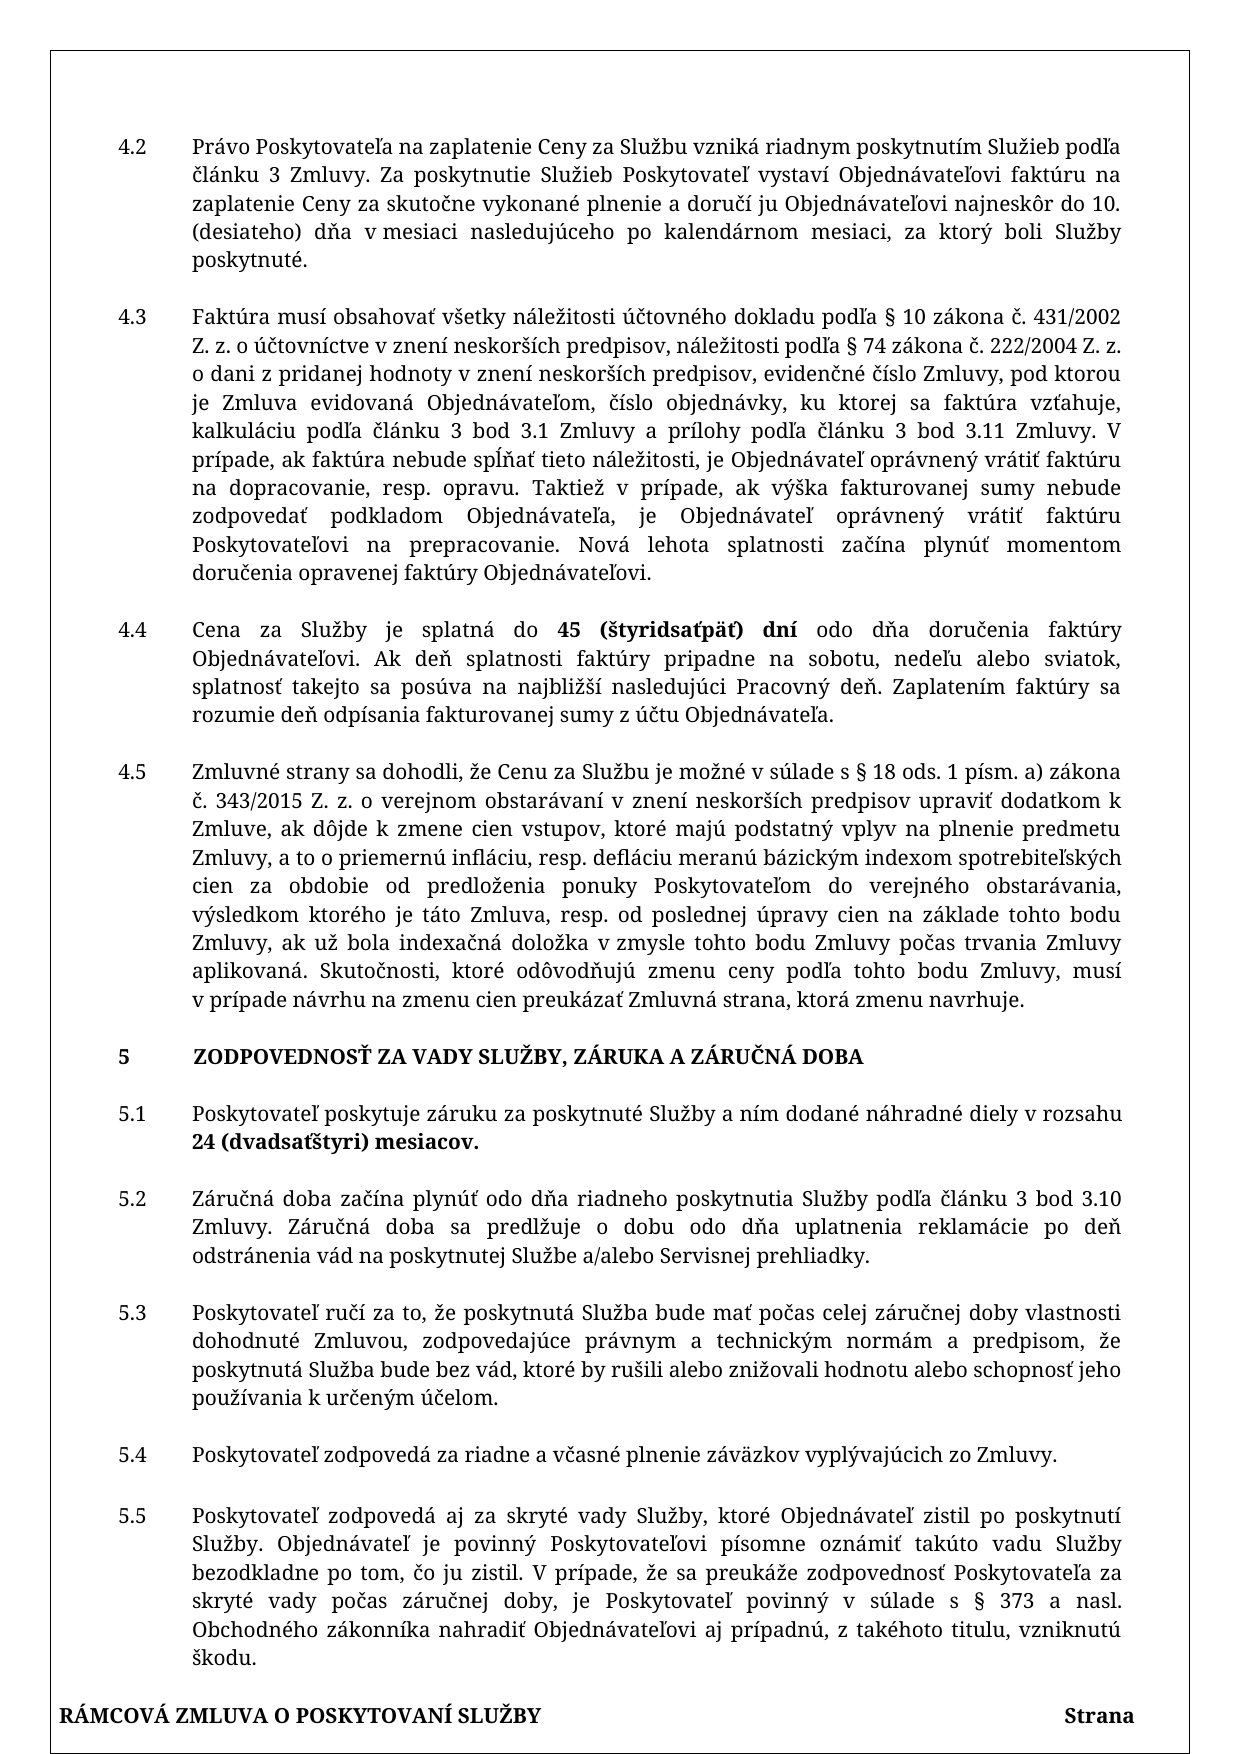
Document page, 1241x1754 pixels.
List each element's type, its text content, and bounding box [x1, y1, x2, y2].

list Cena za Služby je splatná do 45 (štyridsaťpäť) dní odo dňa doručenia faktúry Objednávateľovi. Ak deň splatnosti faktúry pripadne na sobotu, nedeľu alebo sviatok, splatnosť takejto sa posúva na najbližší nasledujúci Pracovný deň. Zaplatením faktúry sa rozumie deň odpísania fakturovanej sumy z účtu Objednávateľa. [118, 615, 1122, 729]
list Poskytovateľ zodpovedá za riadne a včasné plnenie záväzkov vyplývajúcich zo Zmluvy. [118, 1440, 1122, 1468]
list Právo Poskytovateľa na zaplatenie Ceny za Službu vzniká riadnym poskytnutím Služieb podľa článku 3 Zmluvy. Za poskytnutie Služieb Poskytovateľ vystaví Objednávateľovi faktúru na zaplatenie Ceny za skutočne vykonané plnenie a doručí ju Objednávateľovi najneskôr do 10. (desiateho) dňa v mesiaci nasledujúceho po kalendárnom mesiaci, za ktorý boli Služby poskytnuté. [118, 132, 1122, 274]
list Poskytovateľ poskytuje záruku za poskytnuté Služby a ním dodané náhradné diely v rozsahu 24 (dvadsaťštyri) mesiacov. [118, 1099, 1122, 1156]
list Záručná doba začína plynúť odo dňa riadneho poskytnutia Služby podľa článku 3 bod 3.10 Zmluvy. Záručná doba sa predlžuje o dobu odo dňa uplatnenia reklamácie po deň odstránenia vád na poskytnutej Službe a/alebo Servisnej prehliadky. [118, 1184, 1122, 1269]
list ZODPOVEDNOSŤ ZA VADY SLUŽBY, ZÁRUKA A ZÁRUČNÁ DOBA [118, 1042, 1122, 1070]
list Faktúra musí obsahovať všetky náležitosti účtovného dokladu podľa § 10 zákona č. 431/2002 Z. z. o účtovníctve v znení neskorších predpisov, náležitosti podľa § 74 zákona č. 222/2004 Z. z. o dani z pridanej hodnoty v znení neskorších predpisov, evidenčné číslo Zmluvy, pod ktorou je Zmluva evidovaná Objednávateľom, číslo objednávky, ku ktorej sa faktúra vzťahuje, kalkuláciu podľa článku 3 bod 3.1 Zmluvy a prílohy podľa článku 3 bod 3.11 Zmluvy. V prípade, ak faktúra nebude spĺňať tieto náležitosti, je Objednávateľ oprávnený vrátiť faktúru na dopracovanie, resp. opravu. Taktiež v prípade, ak výška fakturovanej sumy nebude zodpovedať podkladom Objednávateľa, je Objednávateľ oprávnený vrátiť faktúru Poskytovateľovi na prepracovanie. Nová lehota splatnosti začína plynúť momentom doručenia opravenej faktúry Objednávateľovi. [118, 302, 1122, 587]
list Zmluvné strany sa dohodli, že Cenu za Službu je možné v súlade s § 18 ods. 1 písm. a) zákona č. 343/2015 Z. z. o verejnom obstarávaní v znení neskorších predpisov upraviť dodatkom k Zmluve, ak dôjde k zmene cien vstupov, ktoré majú podstatný vplyv na plnenie predmetu Zmluvy, a to o priemernú infláciu, resp. defláciu meranú bázickým indexom spotrebiteľských cien za obdobie od predloženia ponuky Poskytovateľom do verejného obstarávania, výsledkom ktorého je táto Zmluva, resp. od poslednej úpravy cien na základe tohto bodu Zmluvy, ak už bola indexačná doložka v zmysle tohto bodu Zmluvy počas trvania Zmluvy aplikovaná. Skutočnosti, ktoré odôvodňujú zmenu ceny podľa tohto bodu Zmluvy, musí v prípade návrhu na zmenu cien preukázať Zmluvná strana, ktorá zmenu navrhuje. [118, 757, 1122, 1013]
list Poskytovateľ zodpovedá aj za skryté vady Služby, ktoré Objednávateľ zistil po poskytnutí Služby. Objednávateľ je povinný Poskytovateľovi písomne oznámiť takúto vadu Služby bezodkladne po tom, čo ju zistil. V prípade, že sa preukáže zodpovednosť Poskytovateľa za skryté vady počas záručnej doby, je Poskytovateľ povinný v súlade s § 373 a nasl. Obchodného zákonníka nahradiť Objednávateľovi aj prípadnú, z takéhoto titulu, vzniknutú škodu. [118, 1501, 1122, 1672]
list Poskytovateľ ručí za to, že poskytnutá Služba bude mať počas celej záručnej doby vlastnosti dohodnuté Zmluvou, zodpovedajúce právnym a technickým normám a predpisom, že poskytnutá Služba bude bez vád, ktoré by rušili alebo znižovali hodnotu alebo schopnosť jeho používania k určeným účelom. [118, 1298, 1122, 1412]
